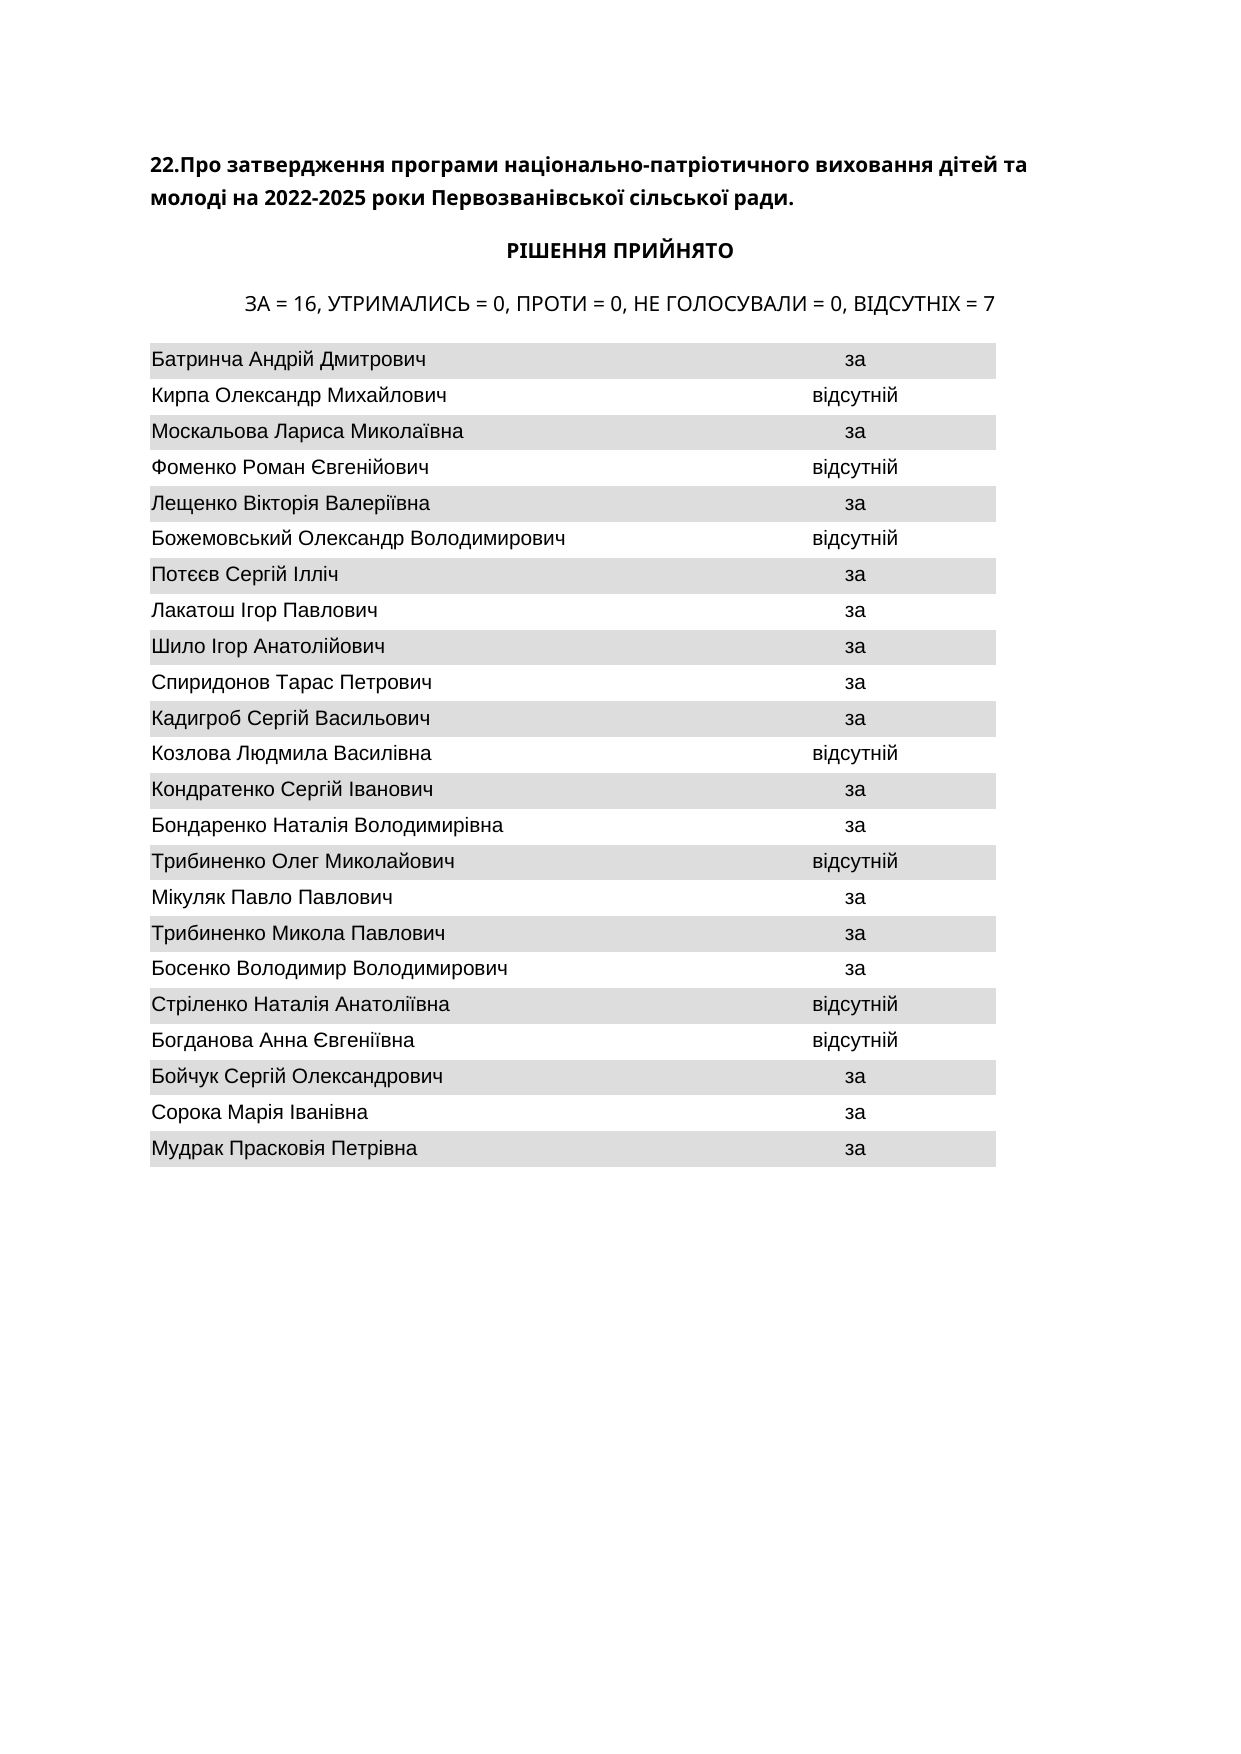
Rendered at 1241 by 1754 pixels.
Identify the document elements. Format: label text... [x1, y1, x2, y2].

table_cell Трибиненко Микола Павлович [150, 916, 714, 952]
table_cell Лакатош Ігор Павлович [150, 594, 714, 629]
table_cell відсутній [714, 450, 996, 486]
table_cell Москальова Лариса Миколаївна [150, 415, 714, 450]
table_cell Божемовський Олександр Володимирович [150, 522, 714, 558]
table_cell Стріленко Наталія Анатоліївна [150, 988, 714, 1024]
table_cell Кадигроб Сергій Васильович [150, 701, 714, 737]
table_cell Спиридонов Тарас Петрович [150, 665, 714, 701]
table_cell відсутній [714, 379, 996, 414]
text 22.Про затвердження програми національно-патріотичного виховання дітей та молоді на 2022-2025 роки Первозванівської сільської ради. [150, 150, 1090, 211]
table_cell Мудрак Прасковія Петрівна [150, 1131, 714, 1167]
table_cell Богданова Анна Євгеніївна [150, 1024, 714, 1059]
table_cell Козлова Людмила Василівна [150, 737, 714, 773]
table_cell за [714, 1095, 996, 1131]
table_cell за [714, 916, 996, 952]
table_cell за [714, 701, 996, 737]
table_cell відсутній [714, 737, 996, 773]
table_cell Кондратенко Сергій Іванович [150, 773, 714, 809]
table_cell за [714, 952, 996, 988]
table_cell Бойчук Сергій Олександрович [150, 1060, 714, 1095]
table_cell Бондаренко Наталія Володимирівна [150, 809, 714, 844]
text ЗА = 16, УТРИМАЛИСЬ = 0, ПРОТИ = 0, НЕ ГОЛОСУВАЛИ = 0, ВІДСУТНІХ = 7 [150, 289, 1090, 318]
table_cell за [714, 594, 996, 629]
table_cell Трибиненко Олег Миколайович [150, 845, 714, 880]
table_cell Шило Ігор Анатолійович [150, 630, 714, 665]
table_cell за [714, 415, 996, 450]
table_cell за [714, 809, 996, 844]
table_cell за [714, 1131, 996, 1167]
table_cell Потєєв Сергій Ілліч [150, 558, 714, 594]
text РІШЕННЯ ПРИЙНЯТО [150, 236, 1090, 264]
table_cell за [714, 486, 996, 522]
table_cell відсутній [714, 845, 996, 880]
table_cell відсутній [714, 522, 996, 558]
table_cell відсутній [714, 1024, 996, 1059]
table_cell відсутній [714, 988, 996, 1024]
table_cell за [714, 665, 996, 701]
table_cell Фоменко Роман Євгенійович [150, 450, 714, 486]
table_cell за [714, 1060, 996, 1095]
table_cell Сорока Марія Іванівна [150, 1095, 714, 1131]
table_cell Босенко Володимир Володимирович [150, 952, 714, 988]
table_cell за [714, 630, 996, 665]
table_cell Мікуляк Павло Павлович [150, 880, 714, 916]
table_cell Лещенко Вікторія Валеріївна [150, 486, 714, 522]
table_cell за [714, 880, 996, 916]
table_cell за [714, 558, 996, 594]
table_cell за [714, 773, 996, 809]
table_header Батринча Андрій Дмитрович [150, 343, 714, 379]
table_header за [714, 343, 996, 379]
table_cell Кирпа Олександр Михайлович [150, 379, 714, 414]
